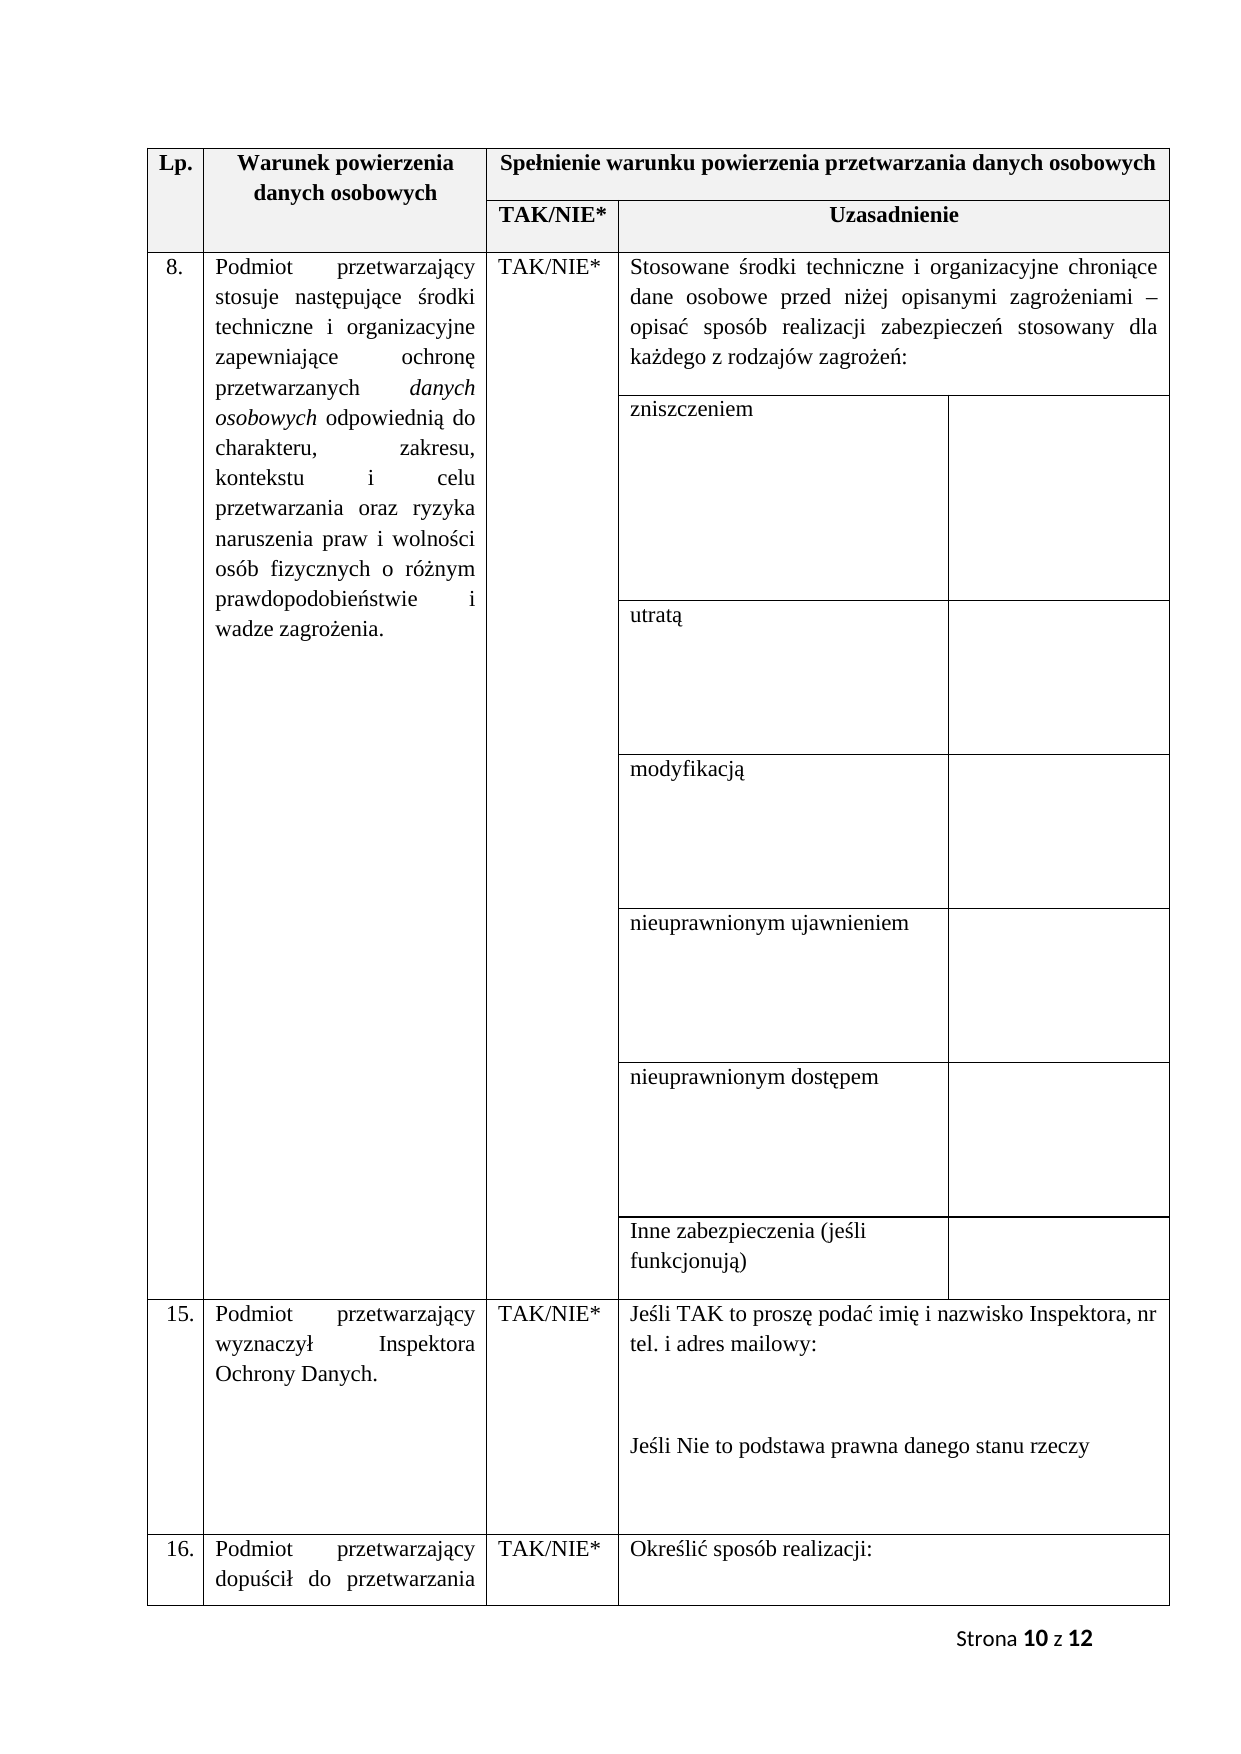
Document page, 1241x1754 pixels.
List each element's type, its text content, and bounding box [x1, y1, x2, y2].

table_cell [204, 1535, 486, 1605]
table_header Lp. [148, 149, 203, 252]
table_cell utratą [619, 601, 948, 754]
table_cell [949, 755, 1169, 908]
table_cell nieuprawnionym dostępem [619, 1063, 948, 1216]
table_cell Podmiot przetwarzający stosuje następujące środki techniczne i organizacyjne zapewniające ochronę przetwarzanych danych osobowych odpowiednią do charakteru, zakresu, kontekstu i celu przetwarzania oraz ryzyka naruszenia praw i wolności osób fizycznych o różnym prawdopodobieństwie i wadze zagrożenia. [204, 253, 486, 1299]
table_header Warunek powierzenia danych osobowych [204, 149, 486, 252]
table_cell zniszczeniem [619, 396, 948, 600]
table_cell [949, 909, 1169, 1062]
table_cell Inne zabezpieczenia (jeśli funkcjonują) [619, 1218, 948, 1299]
table_cell TAK/NIE* [487, 1535, 618, 1605]
table_cell [148, 253, 203, 1299]
table_cell Określić sposób realizacji: [619, 1535, 1169, 1605]
table_cell [949, 1063, 1169, 1216]
table_cell Stosowane środki techniczne i organizacyjne chroniące dane osobowe przed niżej opisanymi zagrożeniami – opisać sposób realizacji zabezpieczeń stosowany dla każdego z rodzajów zagrożeń: [619, 253, 1169, 394]
table_cell TAK/NIE* [487, 1300, 618, 1534]
table_cell TAK/NIE* [487, 253, 618, 1299]
table_header Spełnienie warunku powierzenia przetwarzania danych osobowych [487, 149, 1169, 200]
table_cell Jeśli TAK to proszę podać imię i nazwisko Inspektora, nr tel. i adres mailowy: Jeśli Nie to podstawa prawna danego stanu rzeczy [619, 1300, 1169, 1534]
table_cell [949, 396, 1169, 600]
table_cell nieuprawnionym ujawnieniem [619, 909, 948, 1062]
table_cell [148, 1535, 203, 1605]
table_cell Podmiot przetwarzający wyznaczył Inspektora Ochrony Danych. [204, 1300, 486, 1534]
table_cell [949, 601, 1169, 754]
table_cell [949, 1218, 1169, 1299]
table_cell [148, 1300, 203, 1534]
table_cell modyfikacją [619, 755, 948, 908]
table_cell Uzasadnienie [619, 201, 1169, 252]
table_cell TAK/NIE* [487, 201, 618, 252]
